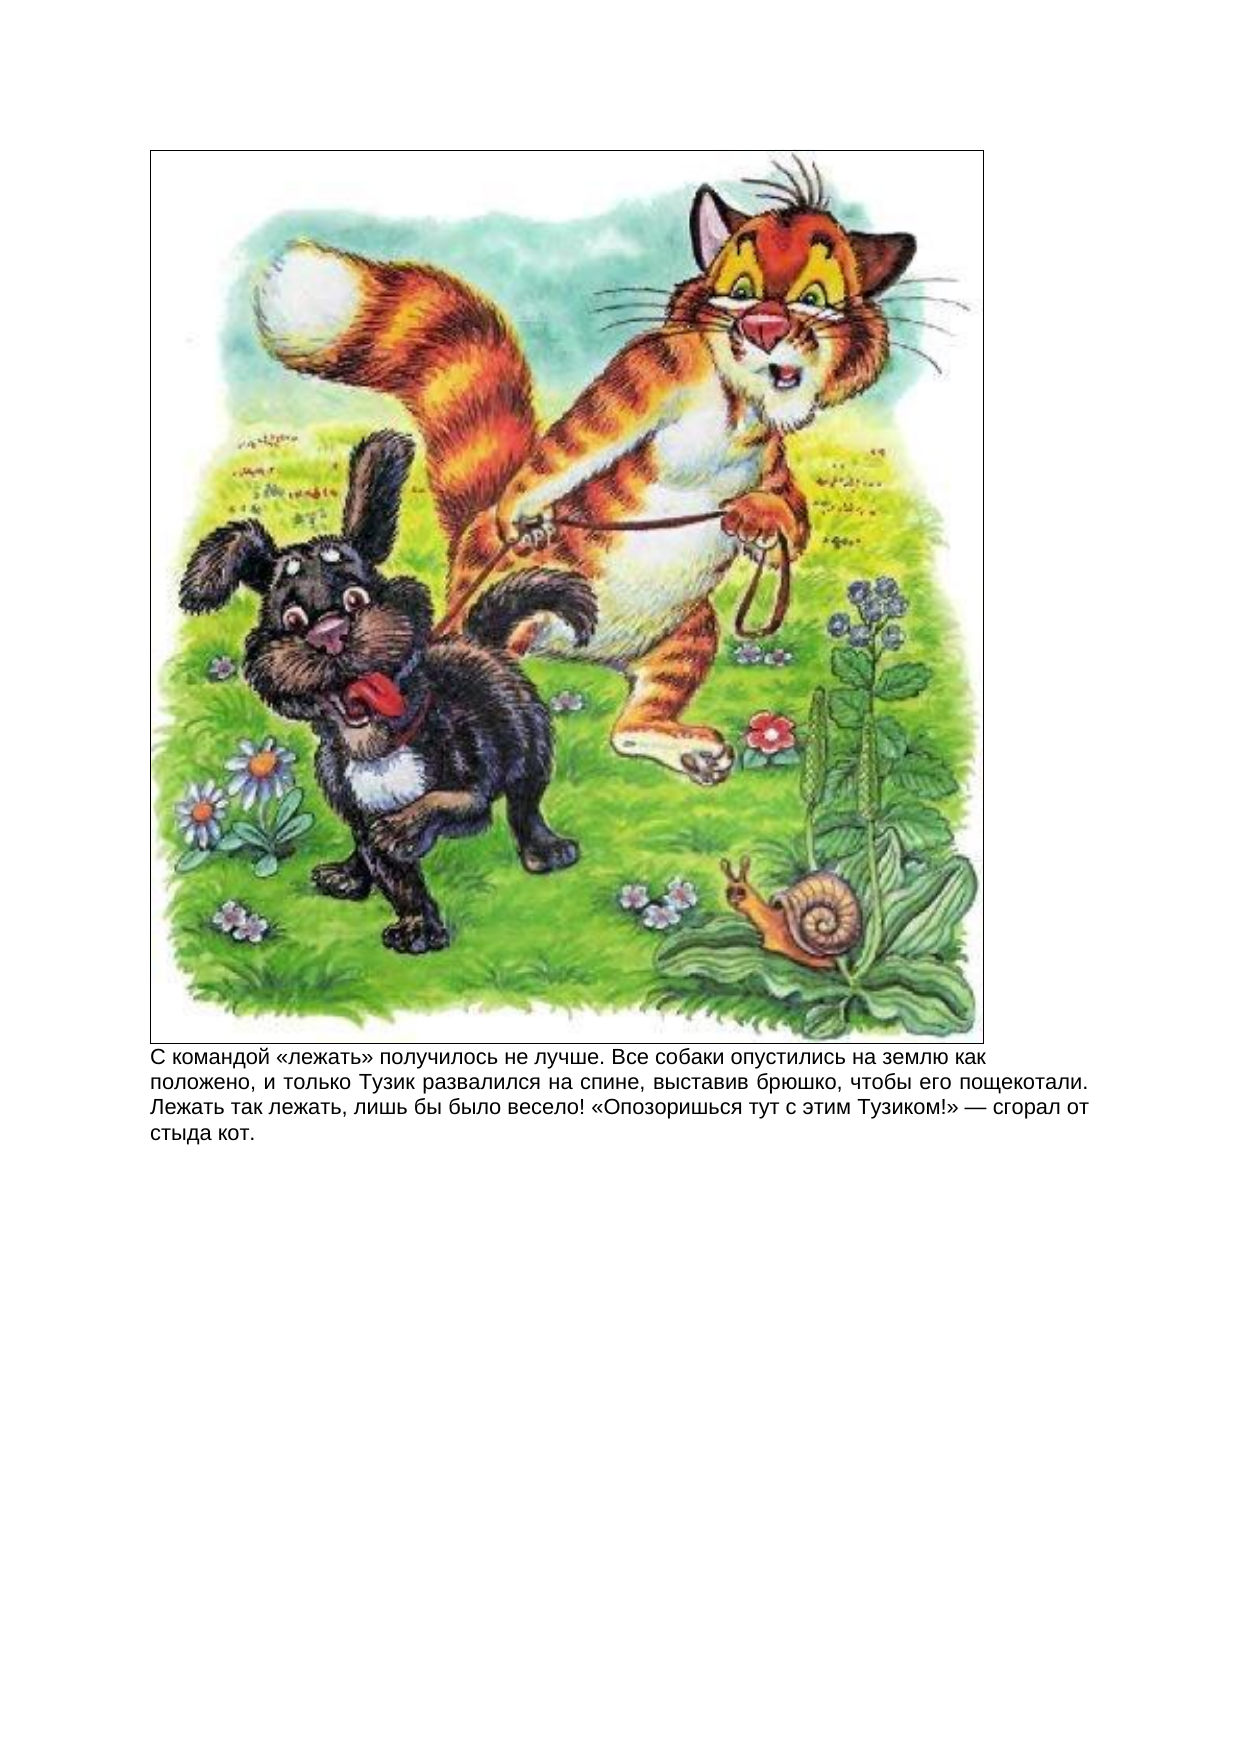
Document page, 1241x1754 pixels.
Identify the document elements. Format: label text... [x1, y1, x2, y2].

text С командой «лежать» получилось не лучше. Все собаки опустились на землю как [150, 1044, 1090, 1069]
picture [151, 151, 983, 1043]
text положено, и только Тузик развалился на спине, выставив брюшко, чтобы его пощекотали. Лежать так лежать, лишь бы было весело! «Опозоришься тут с этим Тузиком!» — сгорал от стыда кот. [150, 1069, 1090, 1145]
